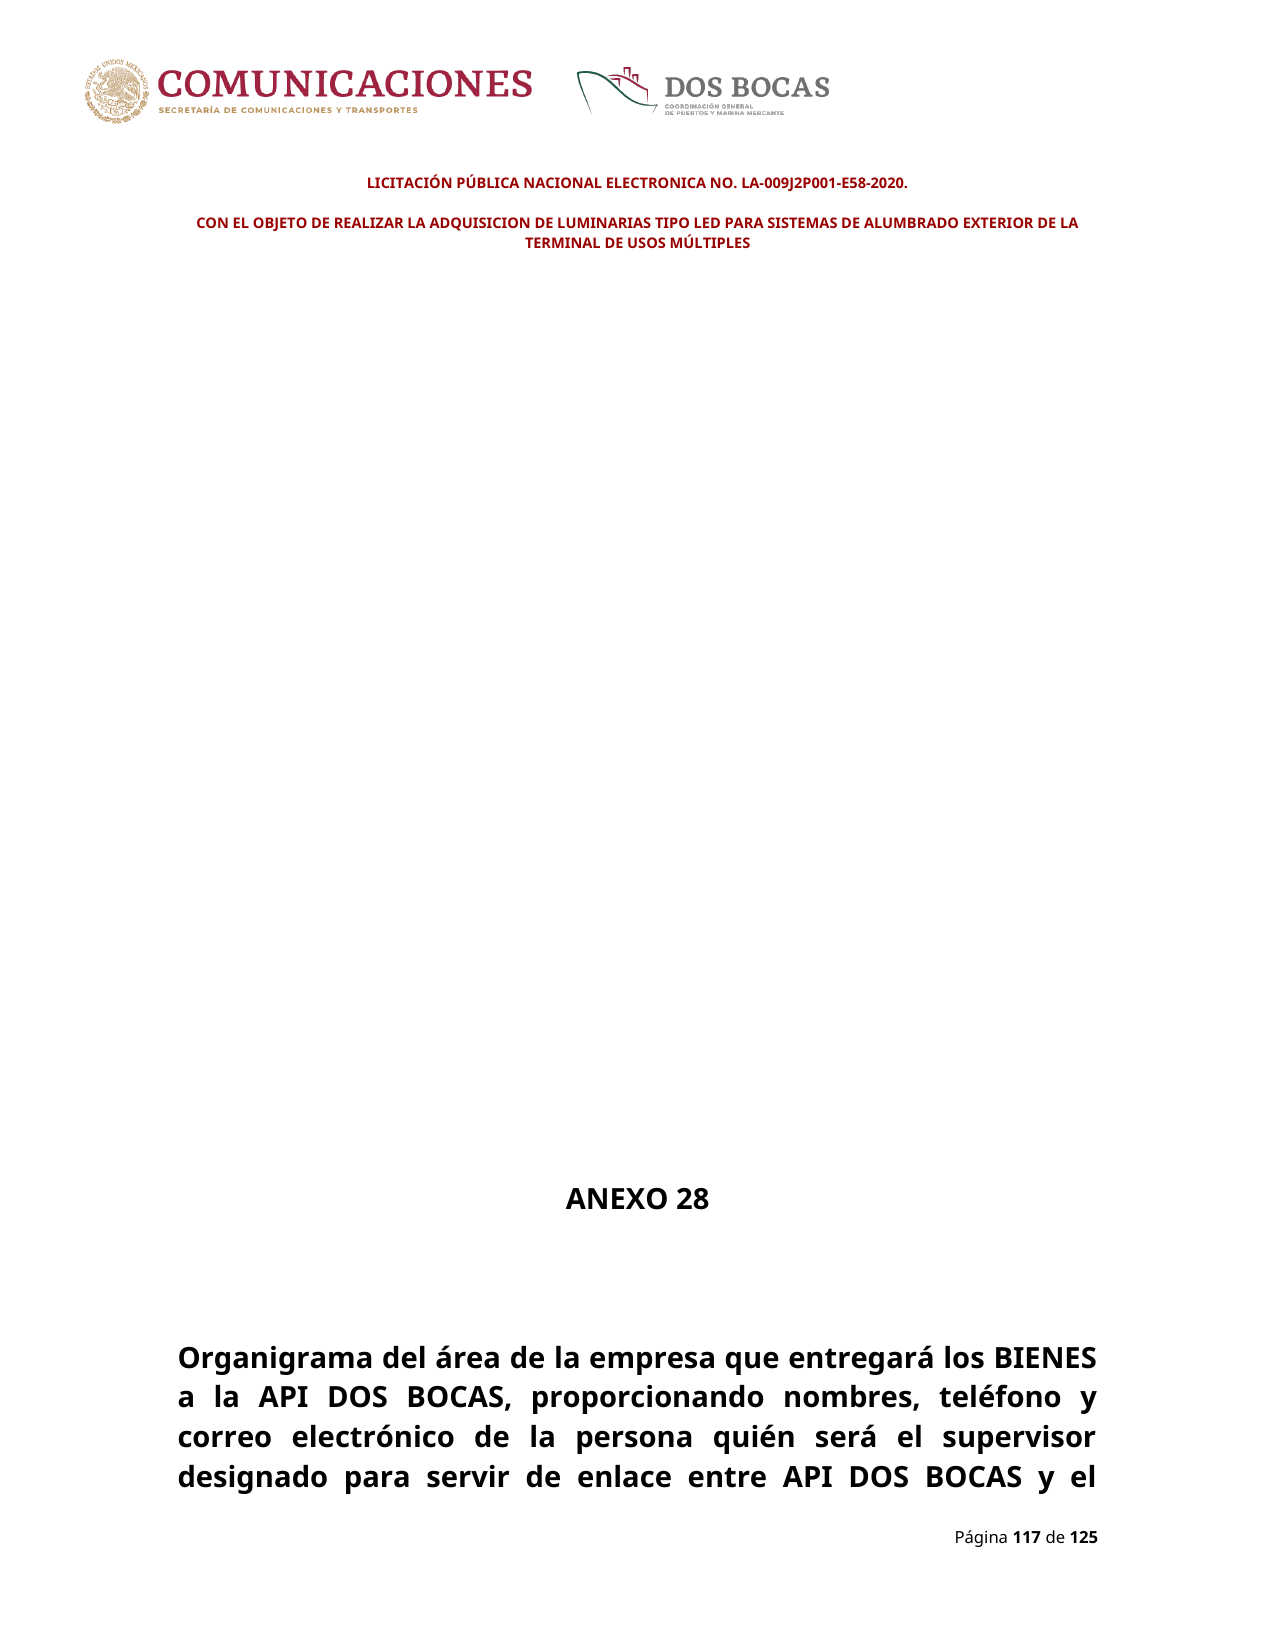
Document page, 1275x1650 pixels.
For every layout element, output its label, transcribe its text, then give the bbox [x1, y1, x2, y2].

text ANEXO 28 [177, 1178, 1098, 1218]
picture [80, 51, 536, 134]
picture [577, 67, 829, 115]
